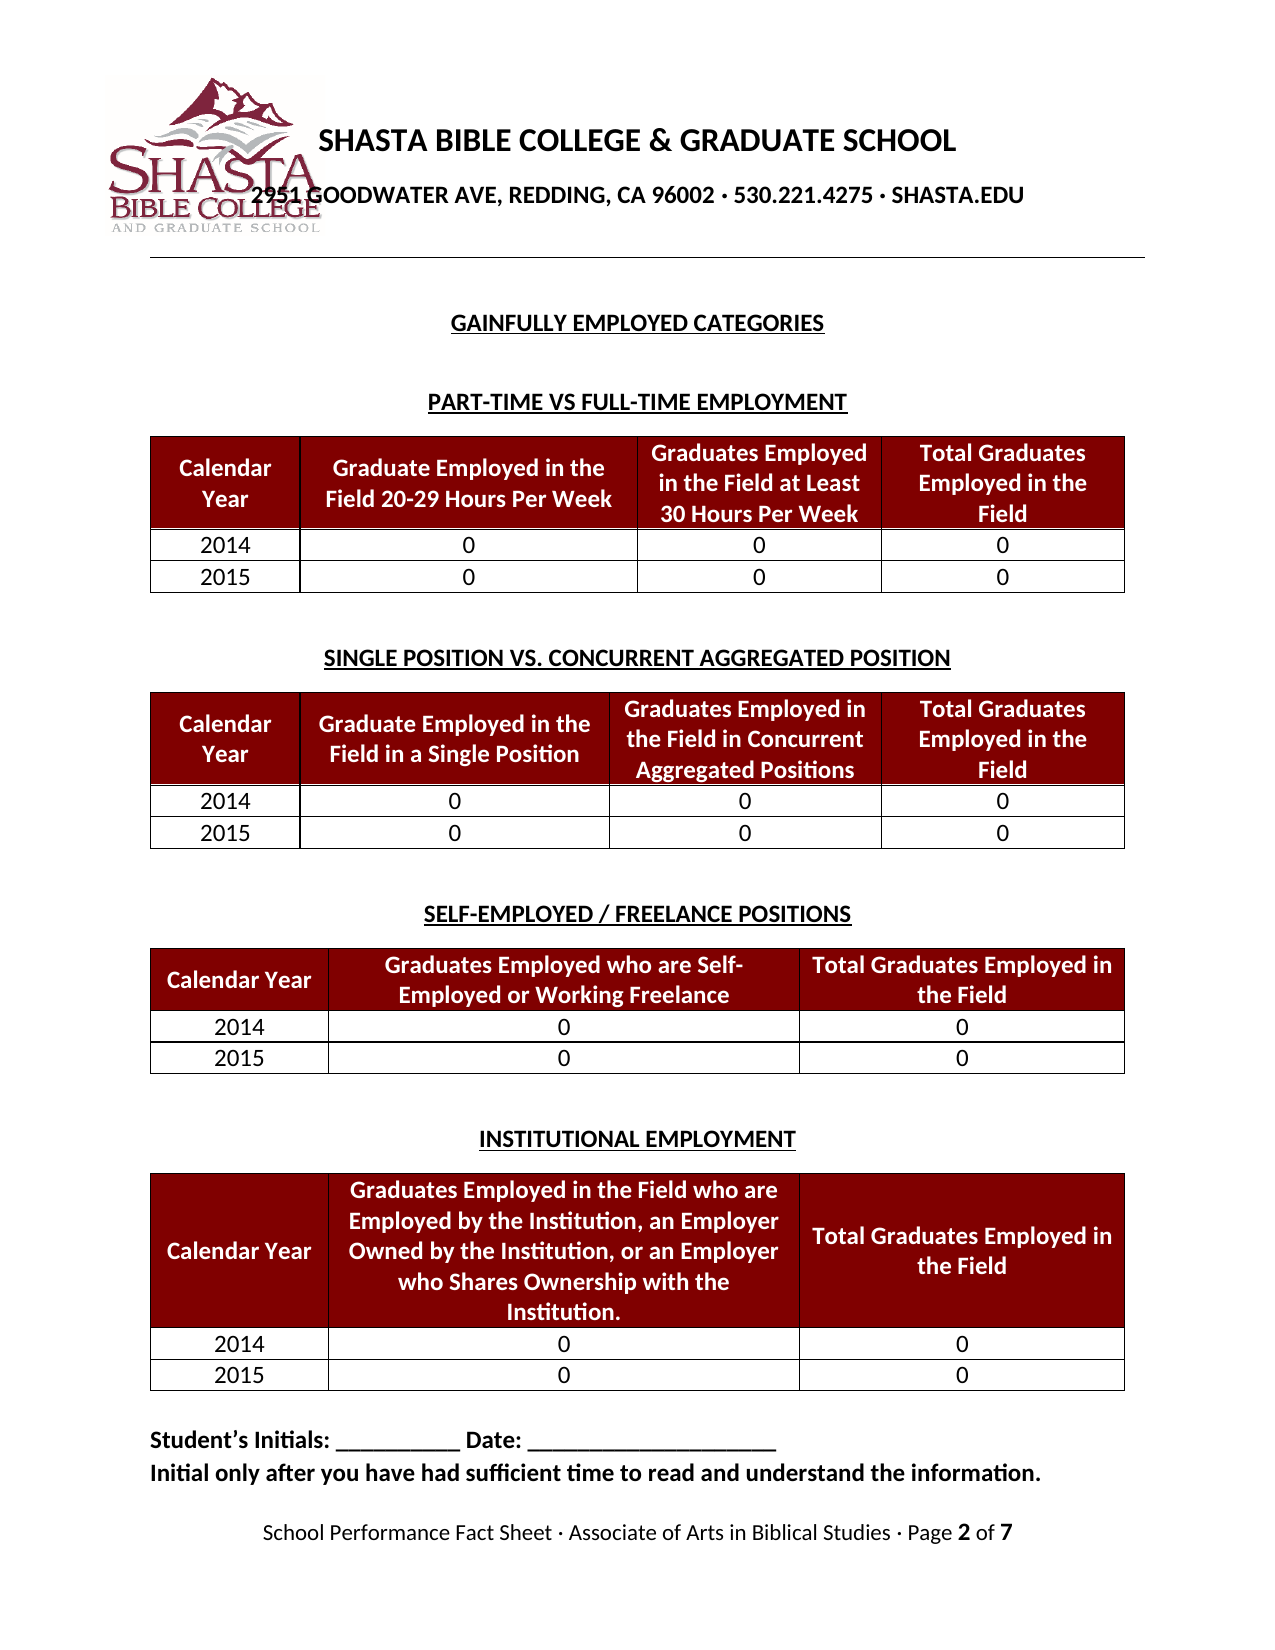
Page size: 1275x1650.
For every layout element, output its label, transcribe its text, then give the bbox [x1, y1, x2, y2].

table_cell 0 [329, 1328, 799, 1358]
text GAINFULLY EMPLOYED CATEGORIES [150, 307, 1125, 367]
table_cell 0 [301, 786, 609, 816]
table_header Total Graduates Employed in the Field [882, 693, 1124, 784]
table_cell 2014 [151, 1011, 328, 1041]
table_cell 2014 [151, 530, 299, 560]
table_cell 0 [882, 530, 1124, 560]
table_cell 2015 [151, 561, 299, 592]
text SELF-EMPLOYED / FREELANCE POSITIONS [150, 898, 1125, 929]
table_header Calendar Year [151, 693, 299, 784]
table_cell 0 [800, 1011, 1124, 1041]
text INSTITUTIONAL EMPLOYMENT [150, 1124, 1125, 1154]
table_cell 0 [301, 530, 637, 560]
table_header Total Graduates Employed in the Field [882, 437, 1124, 528]
table_header Calendar Year [151, 949, 328, 1010]
table_header Graduates Employed in the Field at Least 30 Hours Per Week [638, 437, 881, 528]
table_cell 2014 [151, 1328, 328, 1358]
table_cell 0 [329, 1043, 799, 1073]
table_header Graduate Employed in the Field in a Single Position [301, 693, 609, 784]
table_header Calendar Year [151, 437, 299, 528]
table_header Total Graduates Employed in the Field [800, 1174, 1124, 1327]
table_cell 0 [800, 1328, 1124, 1358]
table_cell 0 [800, 1043, 1124, 1073]
table_cell 0 [882, 786, 1124, 816]
table_cell 2014 [151, 786, 299, 816]
table_cell 0 [301, 561, 637, 592]
table_cell 0 [800, 1360, 1124, 1390]
table_cell 2015 [151, 1360, 328, 1390]
table_header Graduate Employed in the Field 20-29 Hours Per Week [301, 437, 637, 528]
table_cell 0 [610, 817, 881, 848]
table_header Graduates Employed in the Field who are Employed by the Institution, an Employer Owned by the Institution, or an Employer who Shares Ownership with the Institution. [329, 1174, 799, 1327]
table_header Calendar Year [151, 1174, 328, 1327]
table_cell 0 [329, 1360, 799, 1390]
table_cell 0 [610, 786, 881, 816]
table_cell 0 [329, 1011, 799, 1041]
table_header Graduates Employed who are Self-Employed or Working Freelance [329, 949, 799, 1010]
text Student’s Initials: __________ Date: ____________________ Initial only after you have had sufficient time to read and understand the information. [150, 1391, 1125, 1487]
table_cell 0 [882, 561, 1124, 592]
table_cell 0 [638, 561, 881, 592]
table_cell 0 [301, 817, 609, 848]
text SINGLE POSITION VS. CONCURRENT AGGREGATED POSITION [150, 642, 1125, 673]
picture [104, 75, 326, 236]
table_cell 2015 [151, 817, 299, 848]
table_header Total Graduates Employed in the Field [800, 949, 1124, 1010]
table_cell 2015 [151, 1043, 328, 1073]
table_header Graduates Employed in the Field in Concurrent Aggregated Positions [610, 693, 881, 784]
text PART-TIME VS FULL-TIME EMPLOYMENT [150, 386, 1125, 417]
table_cell 0 [638, 530, 881, 560]
table_cell 0 [882, 817, 1124, 848]
